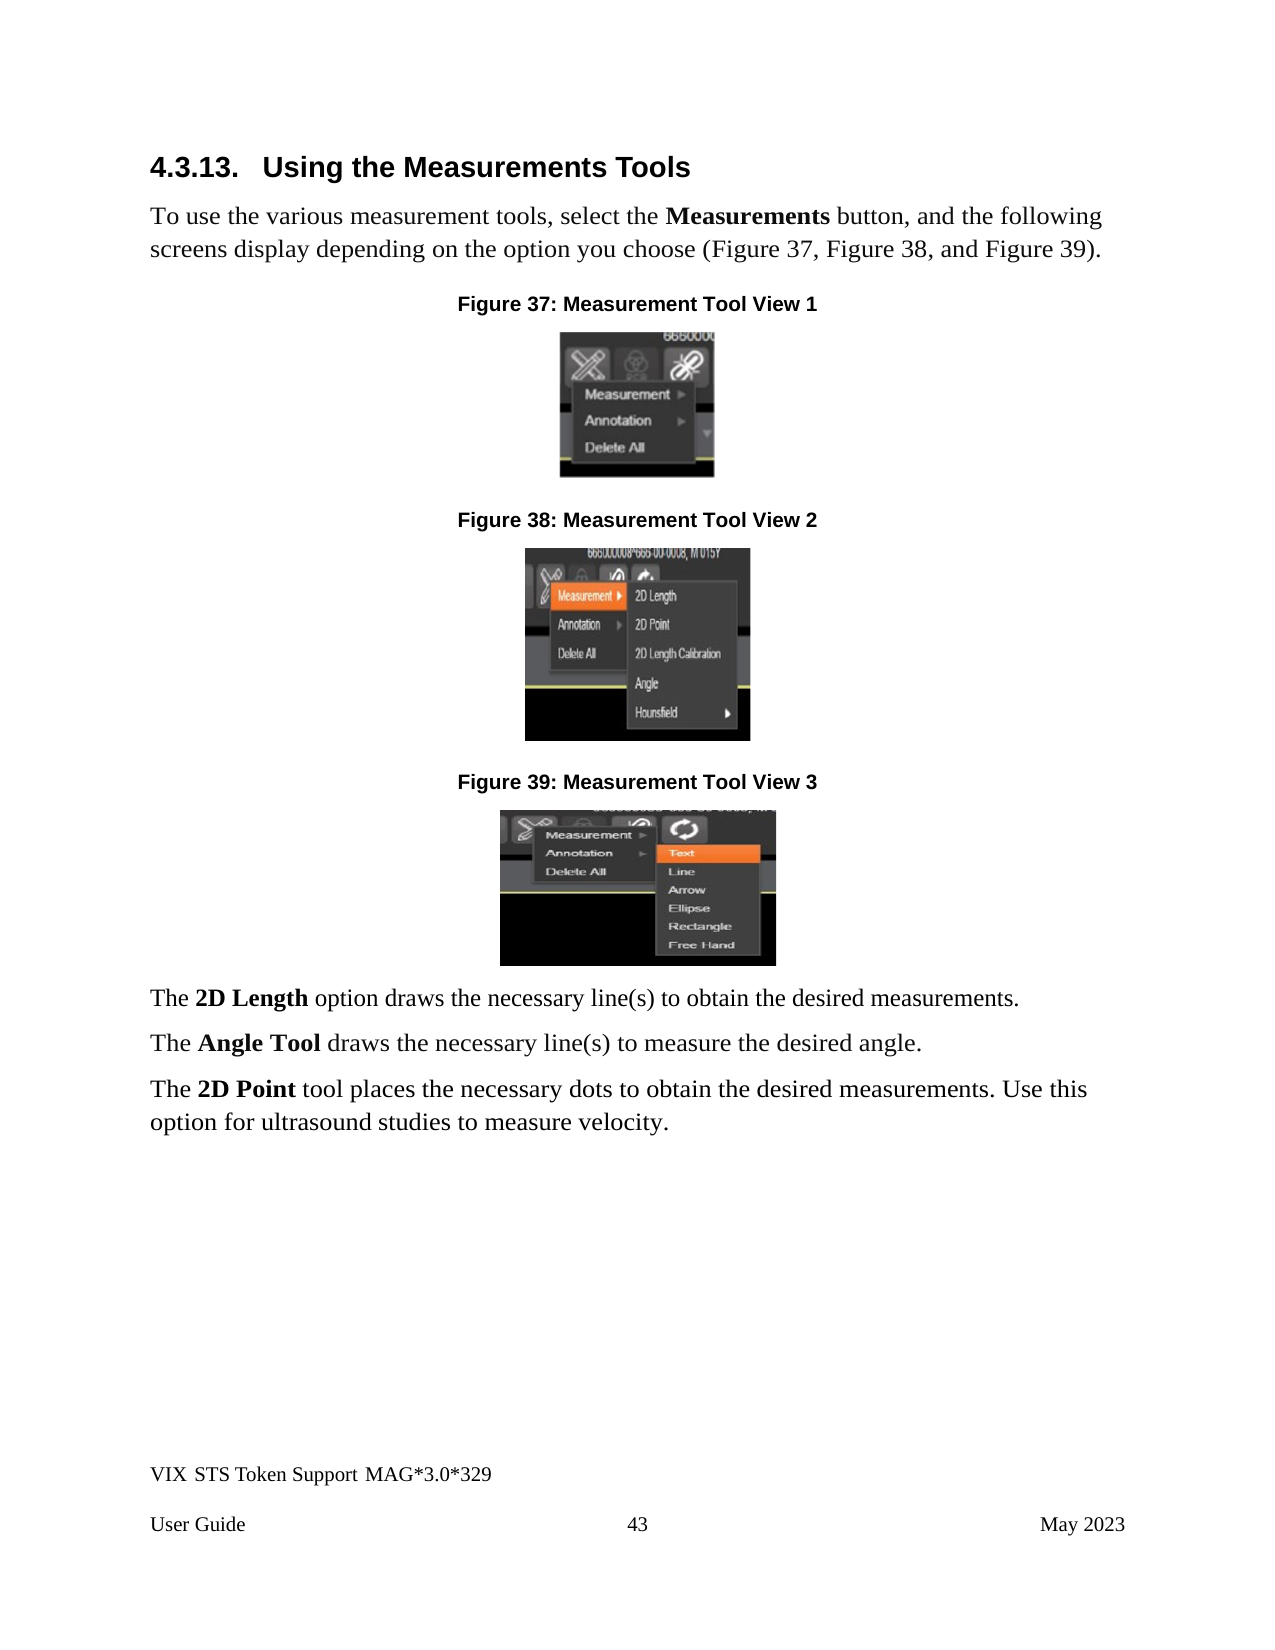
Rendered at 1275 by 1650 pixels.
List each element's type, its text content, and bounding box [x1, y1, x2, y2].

subtitle Using the Measurements Tools [150, 150, 1125, 183]
text Figure 38: Measurement Tool View 2 [150, 508, 1125, 532]
text To use the various measurement tools, select the Measurements button, and the following screens display depending on the option you choose (Figure 37, Figure 38, and Figure 39). [150, 201, 1125, 263]
picture [559, 332, 716, 479]
text The 2D Point tool places the necessary dots to obtain the desired measurements. Use this option for ultrasound studies to measure velocity. [150, 1074, 1125, 1135]
text Figure 37: Measurement Tool View 1 [150, 292, 1125, 316]
text The 2D Length option draws the necessary line(s) to obtain the desired measurements. [150, 983, 1125, 1011]
text Figure 39: Measurement Tool View 3 [150, 769, 1125, 793]
text The Angle Tool draws the necessary line(s) to measure the desired angle. [150, 1028, 1125, 1057]
